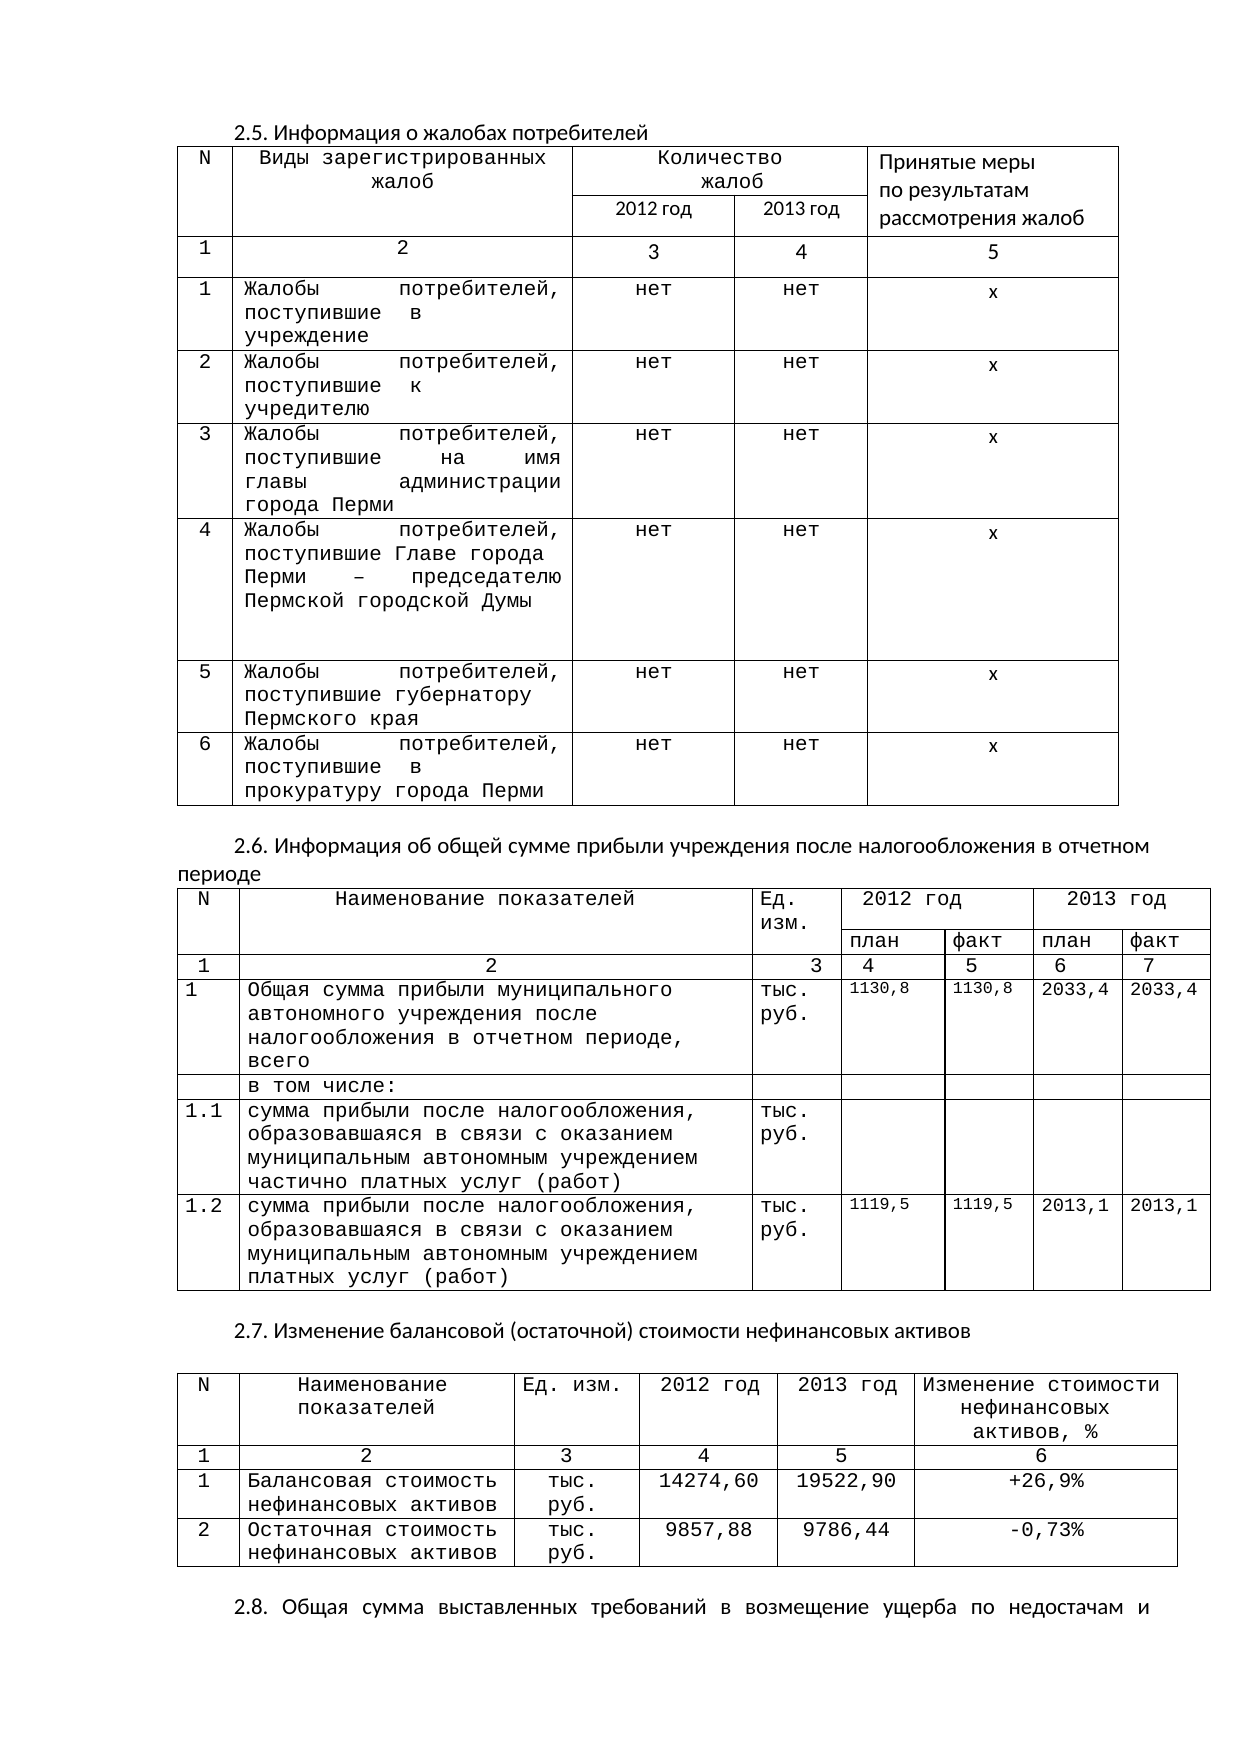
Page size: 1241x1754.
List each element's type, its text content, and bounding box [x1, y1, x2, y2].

table_cell х [868, 733, 1118, 805]
table_cell нет [573, 351, 734, 422]
table_header Изменение стоимости нефинансовых активов, % [915, 1374, 1177, 1444]
table_cell 1 [178, 278, 232, 350]
table_cell 2033,4 [1123, 980, 1210, 1074]
table_cell х [868, 661, 1118, 732]
table_cell 4 [842, 955, 944, 978]
table_cell Общая сумма прибыли муниципального автономного учреждения после налогообложения в отчетном периоде, всего [240, 980, 752, 1074]
table_cell 6 [1034, 955, 1122, 978]
table_cell 1130,8 [946, 980, 1033, 1074]
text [177, 1592, 1152, 1620]
table_cell нет [735, 519, 867, 659]
table_cell сумма прибыли после налогообложения, образовавшаяся в связи с оказанием муниципальным автономным учреждением частично платных услуг (работ) [240, 1100, 752, 1194]
table_header N [178, 889, 239, 954]
table_cell Жалобы потребителей, поступившие Главе города Перми – председателю Пермской городской Думы [233, 519, 572, 659]
table_cell 2013,1 [1034, 1195, 1122, 1290]
table_header Наименование показателей [240, 1374, 514, 1444]
table_cell тыс. руб. [753, 980, 841, 1074]
table_cell [946, 1100, 1033, 1194]
table_cell [946, 1075, 1033, 1099]
table_cell 7 [1123, 955, 1210, 978]
table_header 2012 год [842, 889, 1033, 929]
table_cell [1123, 1075, 1210, 1099]
table_cell 1.2 [178, 1195, 239, 1290]
table_header Виды зарегистрированных жалоб [233, 147, 572, 236]
table_cell 2012 год [573, 196, 734, 236]
table_cell [1034, 1075, 1122, 1099]
table_cell 5 [868, 237, 1118, 277]
table_cell нет [573, 519, 734, 659]
text 2.6. Информация об общей сумме прибыли учреждения после налогообложения в отчетном периоде [177, 831, 1152, 887]
table_cell тыс. руб. [753, 1195, 841, 1290]
table_cell нет [573, 733, 734, 805]
table_cell тыс. руб. [515, 1519, 639, 1566]
table_cell 1 [178, 1470, 239, 1517]
table_cell Жалобы потребителей, поступившие в учреждение [233, 278, 572, 350]
table_cell 3 [753, 955, 841, 978]
table_cell 1119,5 [842, 1195, 944, 1290]
table_cell Жалобы потребителей, поступившие на имя главы администрации города Перми [233, 424, 572, 518]
table_cell 19522,90 [778, 1470, 914, 1517]
table_cell 2013,1 [1123, 1195, 1210, 1290]
table_cell 9786,44 [778, 1519, 914, 1566]
table_cell 1130,8 [842, 980, 944, 1074]
table_cell 1 [178, 1446, 239, 1469]
table_cell план [842, 930, 944, 954]
table_cell 2 [240, 1446, 514, 1469]
table_cell 4 [735, 237, 867, 277]
table_cell [178, 1075, 239, 1099]
table_cell 5 [946, 955, 1033, 978]
table_header Наименование показателей [240, 889, 752, 954]
table_cell 1 [178, 980, 239, 1074]
table_cell 1 [178, 955, 239, 978]
table_cell х [868, 351, 1118, 422]
table_cell х [868, 278, 1118, 350]
table_cell 1.1 [178, 1100, 239, 1194]
table_cell нет [735, 351, 867, 422]
table_cell 5 [778, 1446, 914, 1469]
table_cell 3 [573, 237, 734, 277]
table_cell Жалобы потребителей, поступившие губернатору Пермского края [233, 661, 572, 732]
table_cell нет [573, 278, 734, 350]
table_header 2013 год [1034, 889, 1210, 929]
table_cell +26,9% [915, 1470, 1177, 1517]
table_cell 4 [640, 1446, 777, 1469]
table_cell нет [735, 733, 867, 805]
table_cell нет [735, 661, 867, 732]
table_cell 3 [178, 424, 232, 518]
table_cell 2 [178, 1519, 239, 1566]
table_header Ед. изм. [515, 1374, 639, 1444]
table_cell 1 [178, 237, 232, 277]
table_cell Жалобы потребителей, поступившие в прокуратуру города Перми [233, 733, 572, 805]
table_cell 2 [178, 351, 232, 422]
table_cell нет [573, 424, 734, 518]
table_header 2012 год [640, 1374, 777, 1444]
table_cell тыс. руб. [753, 1100, 841, 1194]
table_cell 1119,5 [946, 1195, 1033, 1290]
table_header N [178, 1374, 239, 1444]
table_cell факт [1123, 930, 1210, 954]
table_header N [178, 147, 232, 236]
table_cell 14274,60 [640, 1470, 777, 1517]
table_cell Балансовая стоимость нефинансовых активов [240, 1470, 514, 1517]
table_cell 3 [515, 1446, 639, 1469]
table_cell 4 [178, 519, 232, 659]
table_cell х [868, 424, 1118, 518]
table_cell тыс. руб. [515, 1470, 639, 1517]
table_cell 5 [178, 661, 232, 732]
table_cell -0,73% [915, 1519, 1177, 1566]
table_cell в том числе: [240, 1075, 752, 1099]
table_cell 6 [178, 733, 232, 805]
table_cell [1123, 1100, 1210, 1194]
table_cell 2 [240, 955, 752, 978]
table_cell 9857,88 [640, 1519, 777, 1566]
text 2.7. Изменение балансовой (остаточной) стоимости нефинансовых активов [177, 1316, 1152, 1344]
text 2.5. Информация о жалобах потребителей [177, 118, 1152, 146]
table_cell нет [735, 424, 867, 518]
table_cell [753, 1075, 841, 1099]
table_header Ед. изм. [753, 889, 841, 954]
table_cell 2 [233, 237, 572, 277]
table_cell сумма прибыли после налогообложения, образовавшаяся в связи с оказанием муниципальным автономным учреждением платных услуг (работ) [240, 1195, 752, 1290]
table_cell Жалобы потребителей, поступившие к учредителю [233, 351, 572, 422]
table_cell факт [946, 930, 1033, 954]
table_cell [842, 1100, 944, 1194]
table_cell 6 [915, 1446, 1177, 1469]
table_cell [1034, 1100, 1122, 1194]
table_header Количество жалоб [573, 147, 867, 194]
table_cell нет [735, 278, 867, 350]
table_header 2013 год [778, 1374, 914, 1444]
table_cell план [1034, 930, 1122, 954]
table_cell х [868, 519, 1118, 659]
table_cell [842, 1075, 944, 1099]
table_cell нет [573, 661, 734, 732]
table_header Принятые меры по результатам рассмотрения жалоб [868, 147, 1118, 236]
table_cell 2013 год [735, 196, 867, 236]
table_cell 2033,4 [1034, 980, 1122, 1074]
table_cell Остаточная стоимость нефинансовых активов [240, 1519, 514, 1566]
